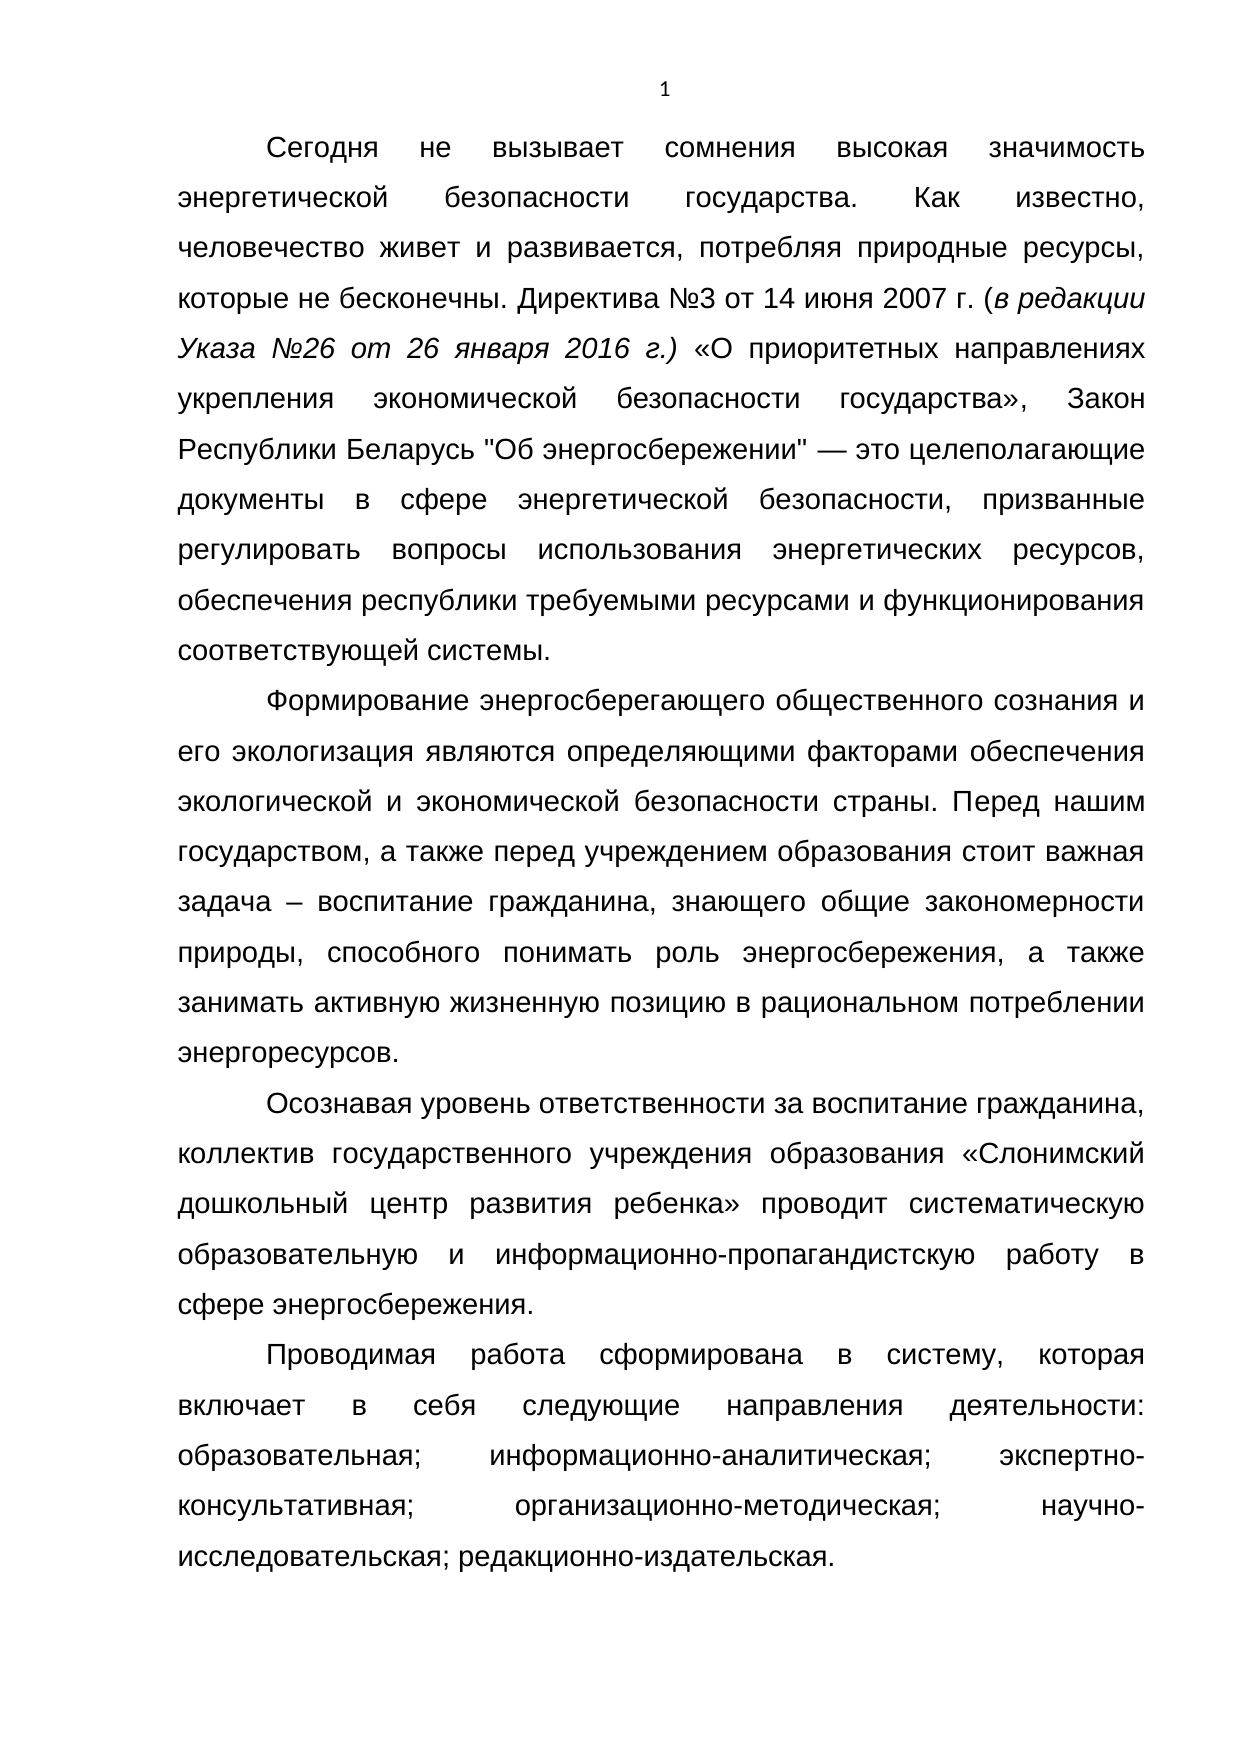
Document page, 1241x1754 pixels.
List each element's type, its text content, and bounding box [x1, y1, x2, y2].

text Сегодня не вызывает сомнения высокая значимость энергетической безопасности государства. Как известно, человечество живет и развивается, потребляя природные ресурсы, которые не бесконечны. Директива №3 от 14 июня 2007 г. (в редакции Указа №26 от 26 января 2016 г.) «О приоритетных направлениях укрепления экономической безопасности государства», Закон Республики Беларусь "Об энергосбережении" — это целеполагающие документы в сфере энергетической безопасности, призванные регулировать вопросы использования энергетических ресурсов, обеспечения республики требуемыми ресурсами и функционирования соответствующей системы. [177, 130, 1146, 666]
text Проводимая работа сформирована в систему, которая включает в себя следующие направления деятельности: образовательная; информационно-аналитическая; экспертно-консультативная; организационно-методическая; научно-исследовательская; редакционно-издательская. [177, 1337, 1146, 1572]
text Формирование энергосберегающего общественного сознания и его экологизация являются определяющими факторами обеспечения экологической и экономической безопасности страны. Перед нашим государством, а также перед учреждением образования стоит важная задача – воспитание гражданина, знающего общие закономерности природы, способного понимать роль энергосбережения, а также занимать активную жизненную позицию в рациональном потреблении энергоресурсов. [177, 683, 1146, 1069]
text Осознавая уровень ответственности за воспитание гражданина, коллектив государственного учреждения образования «Слонимский дошкольный центр развития ребенка» проводит систематическую образовательную и информационно-пропагандистскую работу в сфере энергосбережения. [177, 1086, 1146, 1321]
